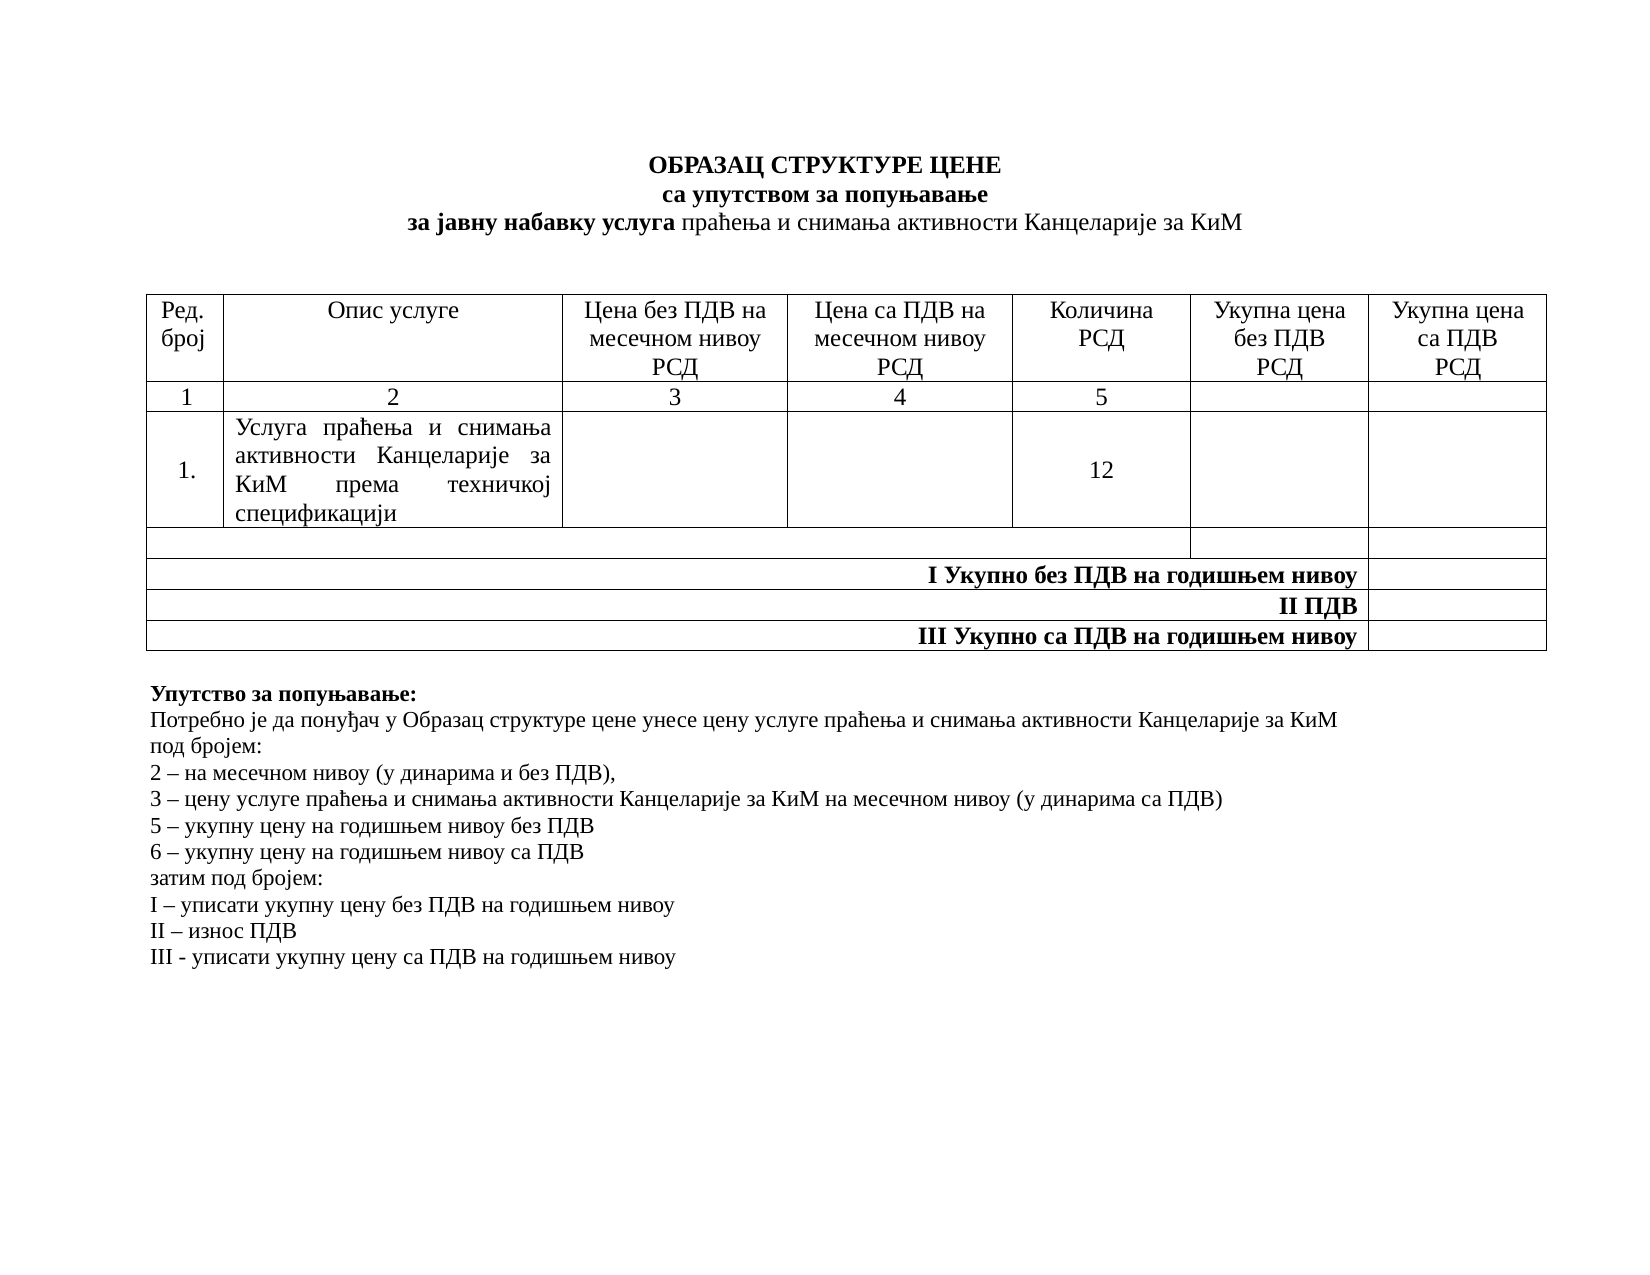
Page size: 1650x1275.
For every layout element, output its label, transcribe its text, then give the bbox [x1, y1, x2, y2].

text 5 – укупну цену на годишњем нивоу без ПДВ [150, 812, 1500, 838]
table_cell II ПДВ [147, 590, 1368, 620]
text I – уписати укупну цену без ПДВ на годишњем нивоу [150, 891, 1500, 917]
table_cell [1191, 412, 1368, 527]
table_cell 1 [147, 382, 223, 411]
table_cell Услуга праћења и снимања активности Канцеларије за КиМ према техничкој спецификацији [224, 412, 562, 527]
table_cell [563, 412, 787, 527]
table_cell [1369, 382, 1546, 411]
text затим под бројем: [150, 864, 1500, 891]
table_cell [1191, 382, 1368, 411]
text 6 – укупну цену на годишњем нивоу са ПДВ [150, 838, 1500, 864]
table_cell [1369, 621, 1546, 650]
table_cell 12 [1013, 412, 1190, 527]
text 3 – цену услуге праћења и снимања активности Канцеларије за КиМ на месечном нивоу (у динарима са ПДВ) [150, 785, 1500, 812]
table_cell 5 [1013, 382, 1190, 411]
table_cell [1369, 559, 1546, 589]
table_cell [1369, 412, 1546, 527]
table_cell 1. [147, 412, 223, 527]
table_cell 3 [563, 382, 787, 411]
table_cell I Укупно без ПДВ на годишњем нивоу [147, 559, 1368, 589]
table_header Цена без ПДВ на месечном нивоу РСД [563, 295, 787, 381]
table_cell [788, 412, 1012, 527]
text Упутство за попуњавање: [150, 680, 1500, 706]
table_cell III Укупно са ПДВ на годишњем нивоу [147, 621, 1368, 650]
text II – износ ПДВ [150, 917, 1500, 943]
table_cell 4 [788, 382, 1012, 411]
text ОБРАЗАЦ СТРУКТУРЕ ЦЕНЕ [150, 150, 1500, 179]
table_cell [1369, 590, 1546, 620]
table_cell 2 [224, 382, 562, 411]
text 2 – на месечном нивоу (у динарима и без ПДВ), [150, 759, 1500, 785]
table_header Укупна цена са ПДВ РСД [1369, 295, 1546, 381]
text за јавну набавку услуга праћења и снимања активности Канцеларије за КиМ [150, 207, 1500, 236]
table_header Цена са ПДВ на месечном нивоу РСД [788, 295, 1012, 381]
table_header Укупна цена без ПДВ РСД [1191, 295, 1368, 381]
table_cell [147, 528, 1190, 558]
table_header Опис услуге [224, 295, 562, 381]
text са упутством за попуњавање [150, 179, 1500, 207]
text Потребно је да понуђач у Образац структуре цене унесе цену услуге праћења и снимања активности Канцеларије за КиМ [150, 706, 1500, 733]
table_header Количина РСД [1013, 295, 1190, 381]
table_header Ред.број [147, 295, 223, 381]
text под бројем: [150, 733, 1500, 759]
table_cell [1191, 528, 1368, 558]
table_cell [1369, 528, 1546, 558]
text III - уписати укупну цену са ПДВ на годишњем нивоу [150, 943, 1500, 970]
